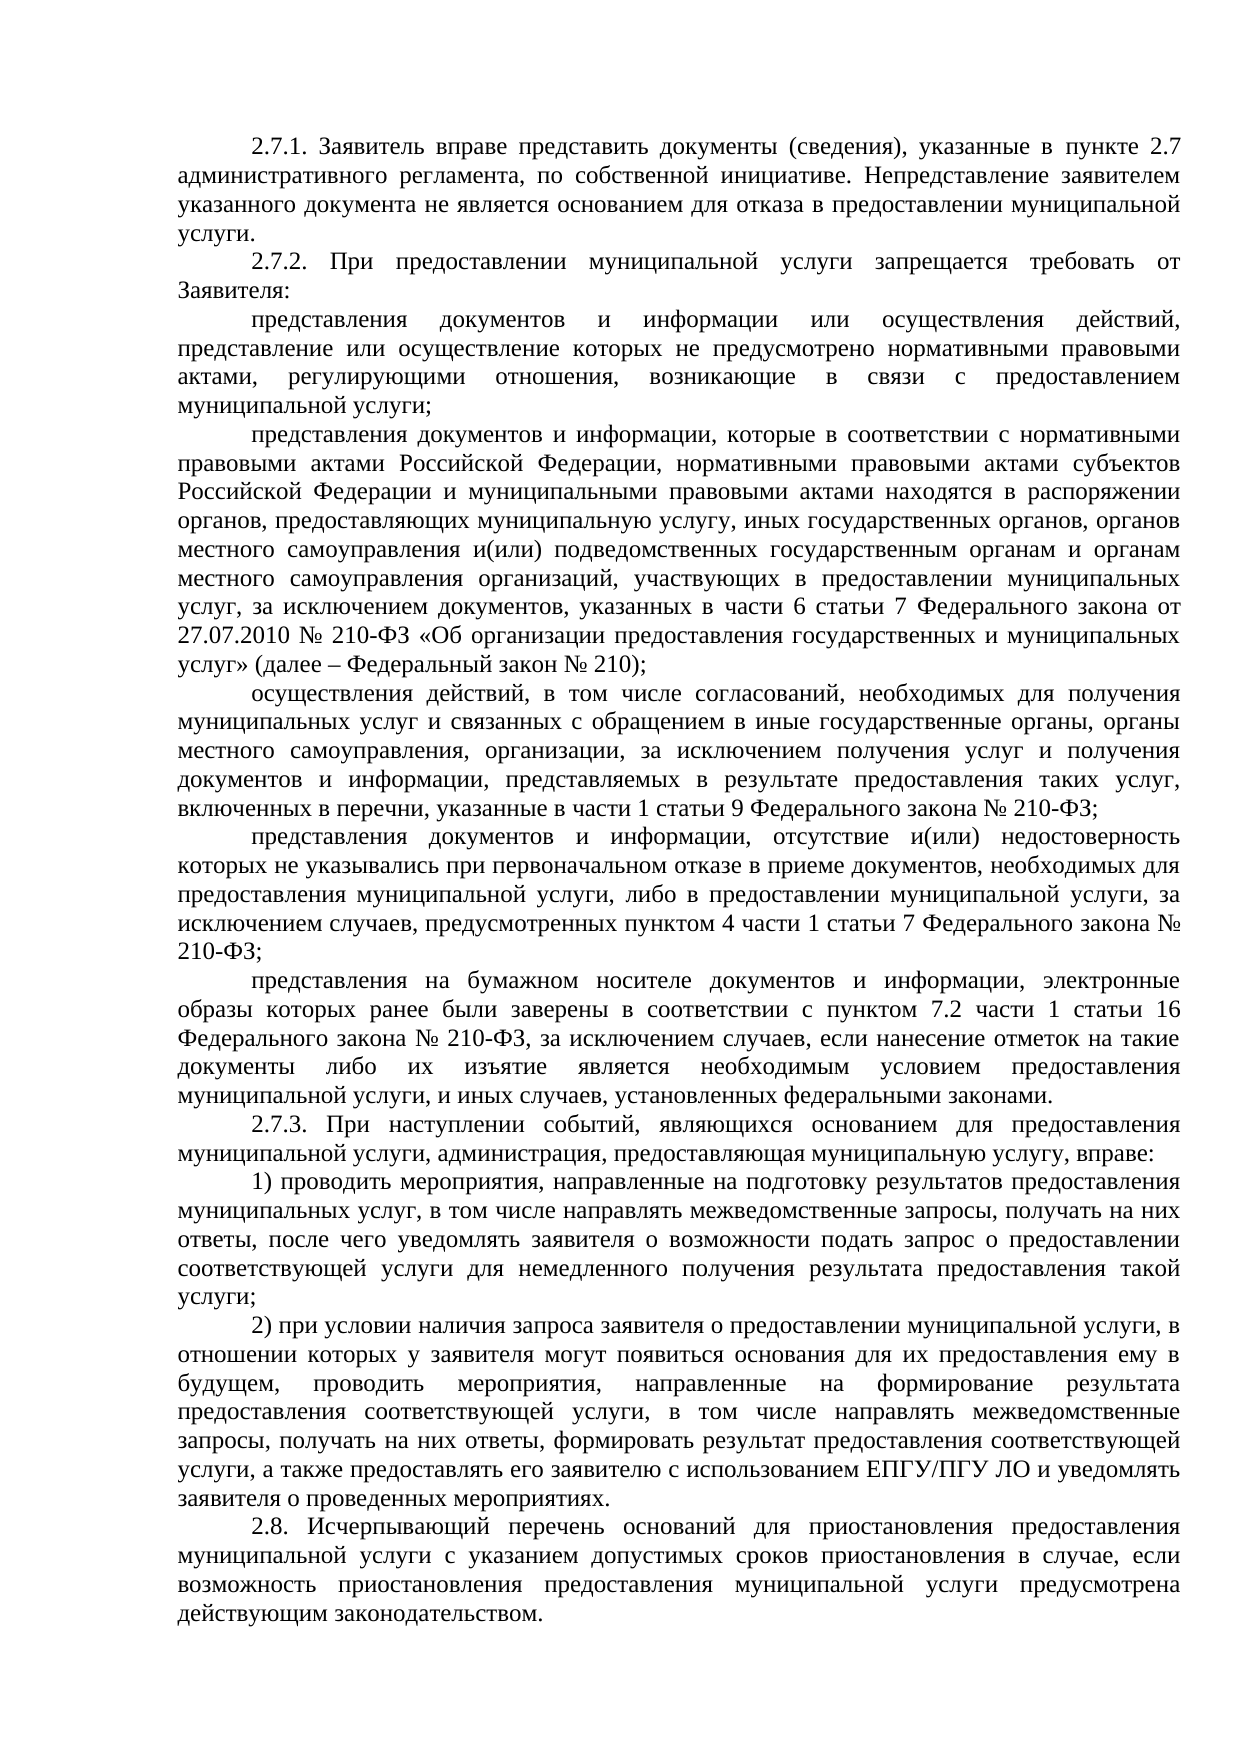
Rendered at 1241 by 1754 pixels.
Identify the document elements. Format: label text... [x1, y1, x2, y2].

text осуществления действий, в том числе согласований, необходимых для получения муниципальных услуг и связанных с обращением в иные государственные органы, органы местного самоуправления, организации, за исключением получения услуг и получения документов и информации, представляемых в результате предоставления таких услуг, включенных в перечни, указанные в части 1 статьи 9 Федерального закона № 210-ФЗ; [177, 678, 1181, 821]
text 1) проводить мероприятия, направленные на подготовку результатов предоставления муниципальных услуг, в том числе направлять межведомственные запросы, получать на них ответы, после чего уведомлять заявителя о возможности подать запрос о предоставлении соответствующей услуги для немедленного получения результата предоставления такой услуги; [177, 1166, 1181, 1310]
text 2) при условии наличия запроса заявителя о предоставлении муниципальной услуги, в отношении которых у заявителя могут появиться основания для их предоставления ему в будущем, проводить мероприятия, направленные на формирование результата предоставления соответствующей услуги, в том числе направлять межведомственные запросы, получать на них ответы, формировать результат предоставления соответствующей услуги, а также предоставлять его заявителю с использованием ЕПГУ/ПГУ ЛО и уведомлять заявителя о проведенных мероприятиях. [177, 1310, 1181, 1511]
text представления документов и информации, отсутствие и(или) недостоверность которых не указывались при первоначальном отказе в приеме документов, необходимых для предоставления муниципальной услуги, либо в предоставлении муниципальной услуги, за исключением случаев, предусмотренных пунктом 4 части 1 статьи 7 Федерального закона № 210-ФЗ; [177, 821, 1181, 965]
text 2.8. Исчерпывающий перечень оснований для приостановления предоставления муниципальной услуги с указанием допустимых сроков приостановления в случае, если возможность приостановления предоставления муниципальной услуги предусмотрена действующим законодательством. [177, 1511, 1181, 1626]
text 2.7.3. При наступлении событий, являющихся основанием для предоставления муниципальной услуги, администрация, предоставляющая муниципальную услугу, вправе: [177, 1109, 1181, 1166]
text 2.7.2. При предоставлении муниципальной услуги запрещается требовать от Заявителя: [177, 246, 1181, 304]
text представления на бумажном носителе документов и информации, электронные образы которых ранее были заверены в соответствии с пунктом 7.2 части 1 статьи 16 Федерального закона № 210-ФЗ, за исключением случаев, если нанесение отметок на такие документы либо их изъятие является необходимым условием предоставления муниципальной услуги, и иных случаев, установленных федеральными законами. [177, 965, 1181, 1109]
text представления документов и информации, которые в соответствии с нормативными правовыми актами Российской Федерации, нормативными правовыми актами субъектов Российской Федерации и муниципальными правовыми актами находятся в распоряжении органов, предоставляющих муниципальную услугу, иных государственных органов, органов местного самоуправления и(или) подведомственных государственным органам и органам местного самоуправления организаций, участвующих в предоставлении муниципальных услуг, за исключением документов, указанных в части 6 статьи 7 Федерального закона от 27.07.2010 № 210-ФЗ «Об организации предоставления государственных и муниципальных услуг» (далее – Федеральный закон № 210); [177, 419, 1181, 678]
text представления документов и информации или осуществления действий, представление или осуществление которых не предусмотрено нормативными правовыми актами, регулирующими отношения, возникающие в связи с предоставлением муниципальной услуги; [177, 304, 1181, 419]
text 2.7.1. Заявитель вправе представить документы (сведения), указанные в пункте 2.7 административного регламента, по собственной инициативе. Непредставление заявителем указанного документа не является основанием для отказа в предоставлении муниципальной услуги. [177, 131, 1181, 246]
